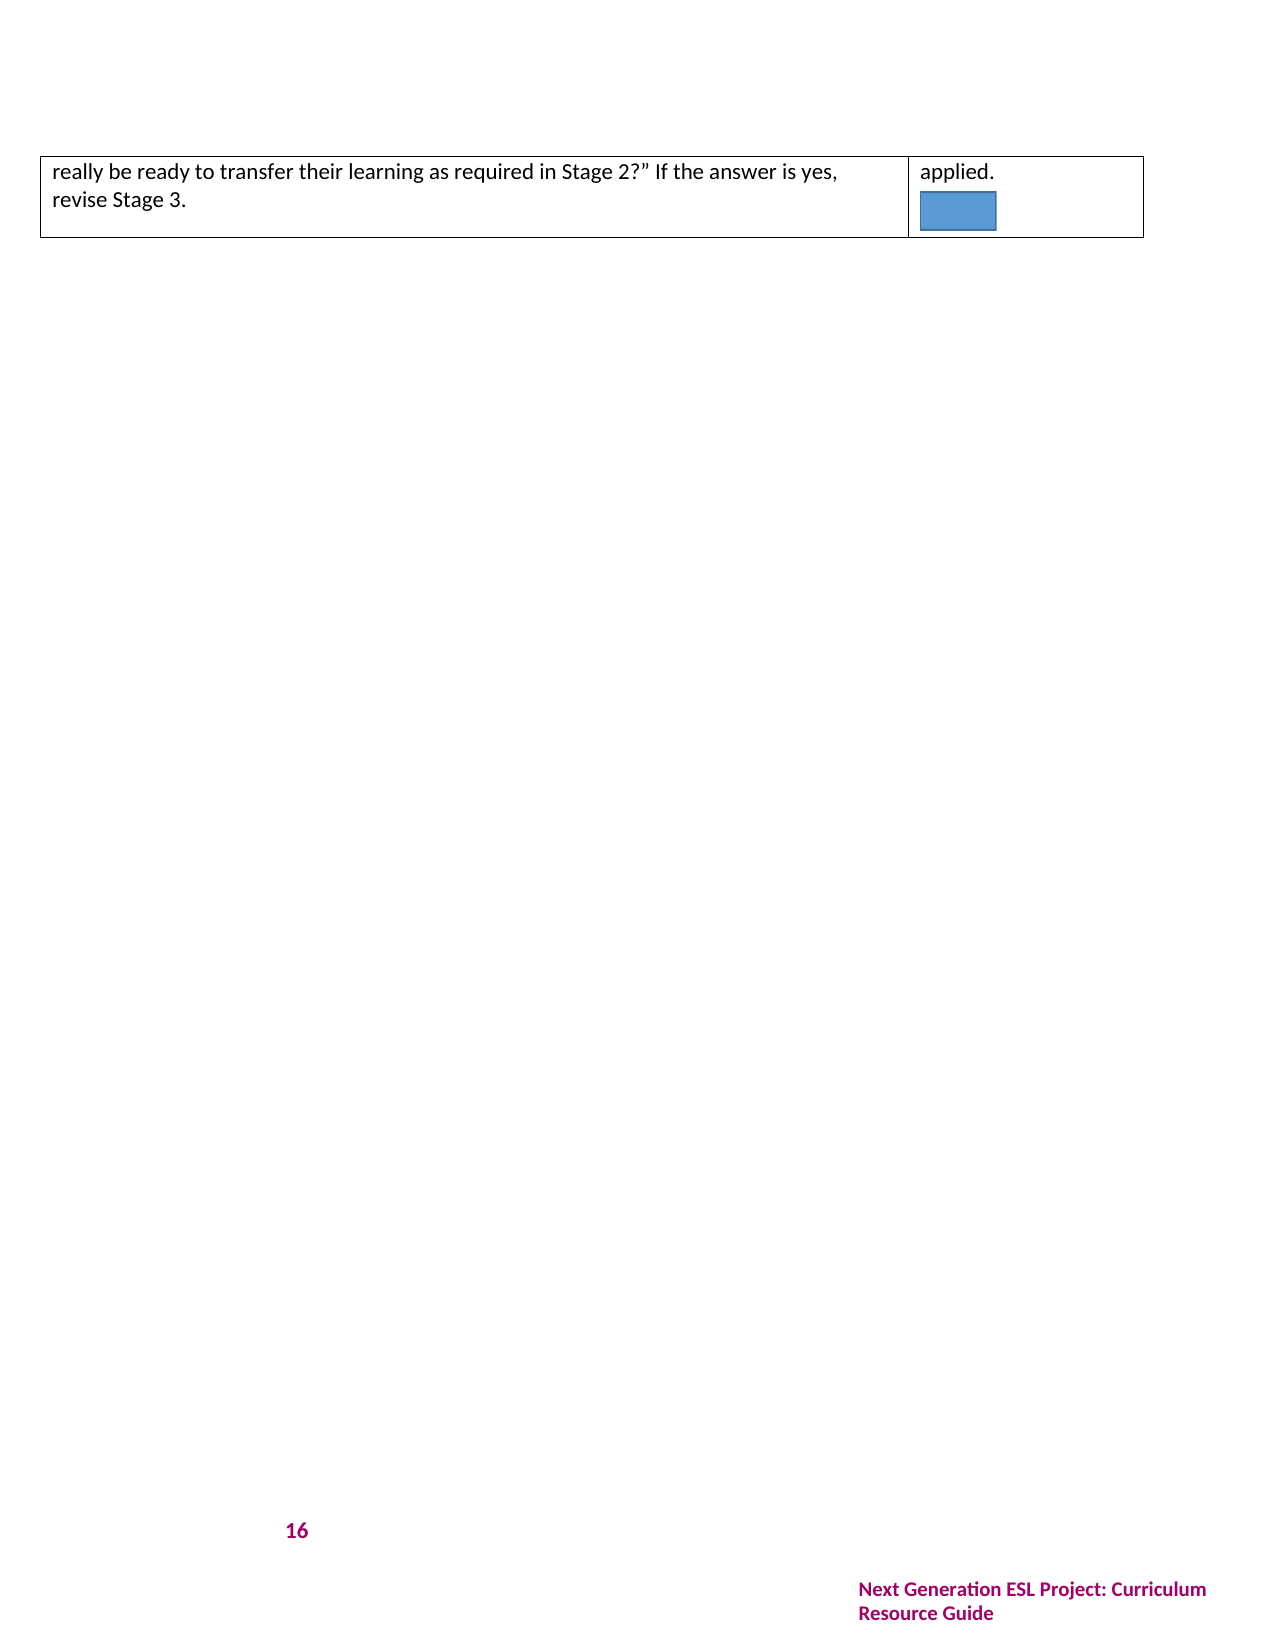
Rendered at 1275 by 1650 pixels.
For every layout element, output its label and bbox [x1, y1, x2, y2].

table_cell [41, 157, 908, 237]
picture [920, 191, 997, 231]
table_cell [909, 157, 1143, 237]
